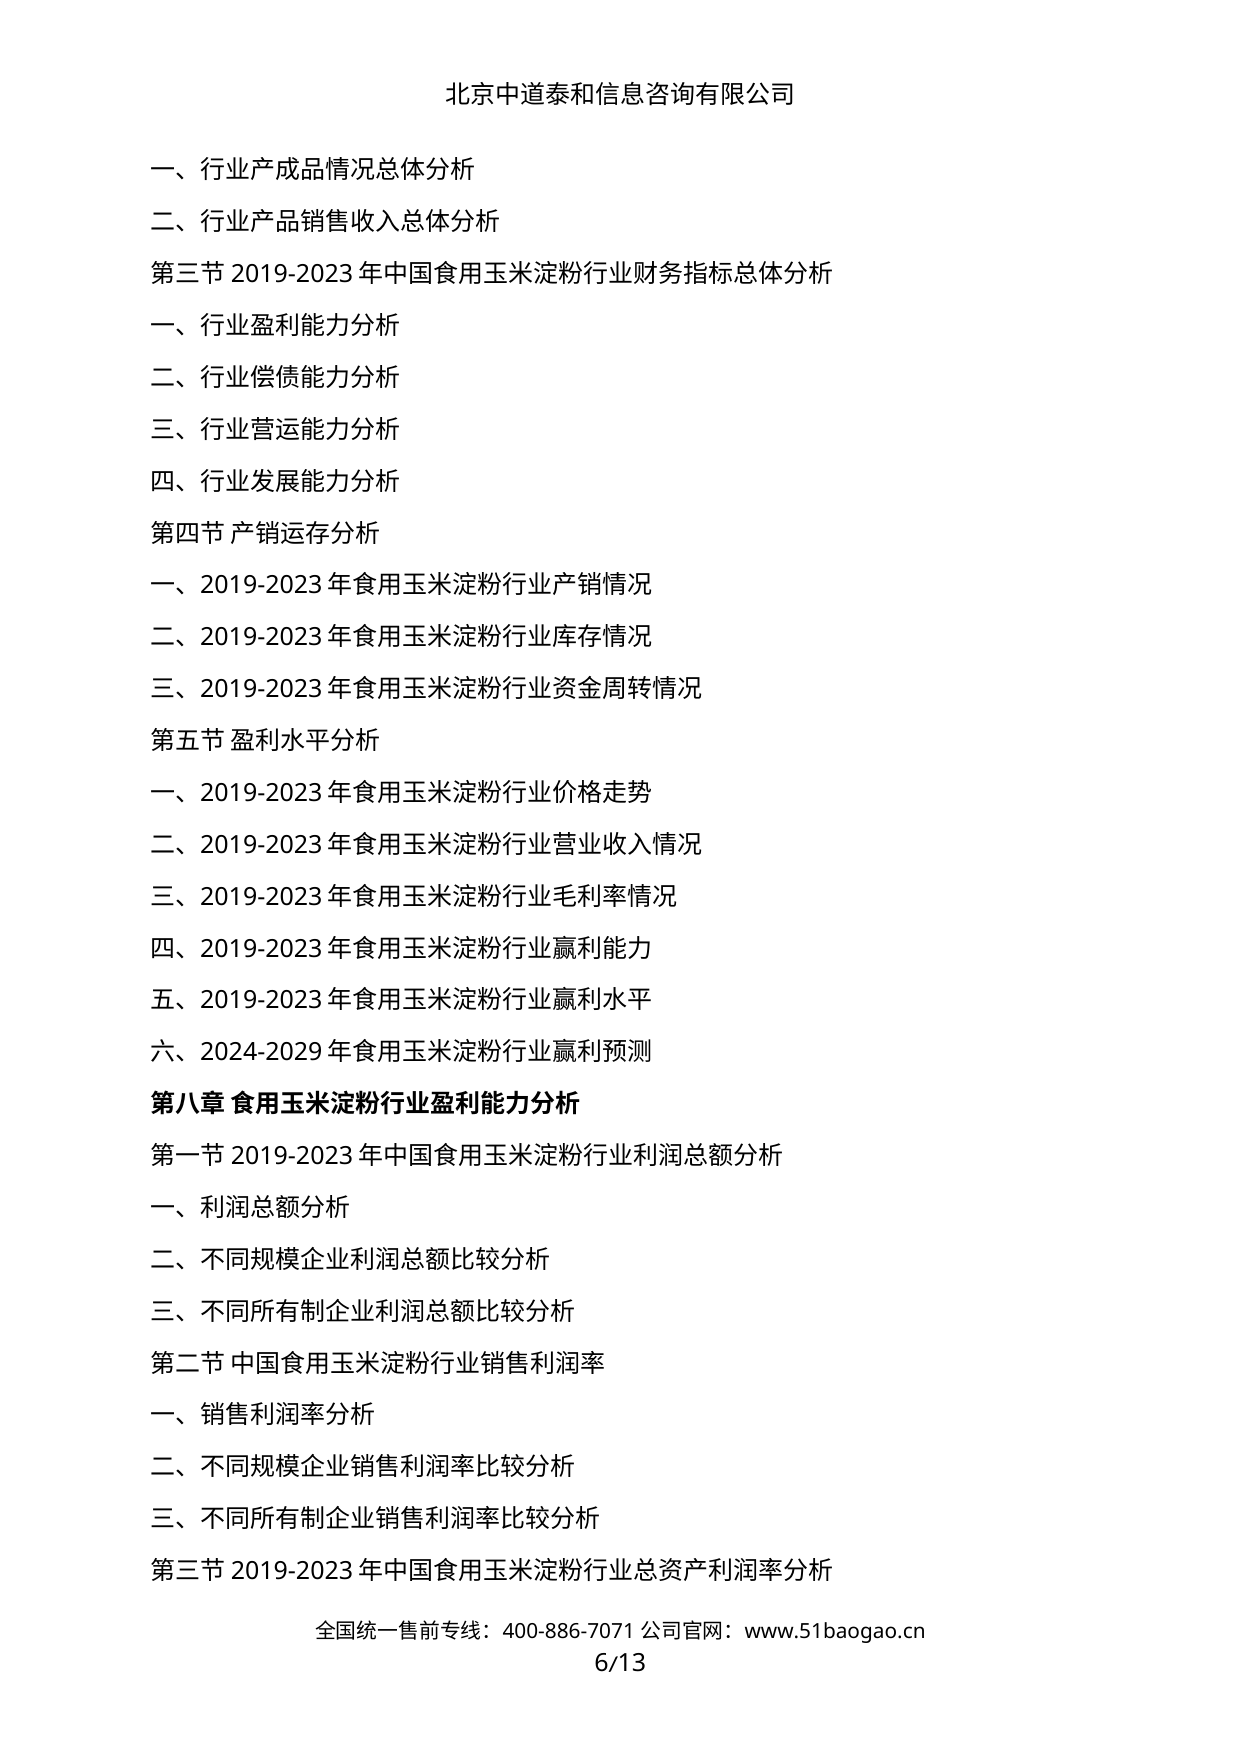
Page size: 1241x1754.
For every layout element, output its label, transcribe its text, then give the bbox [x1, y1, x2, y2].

text 第四节 产销运存分析 [150, 513, 1090, 549]
text 六、2024-2029年食用玉米淀粉行业赢利预测 [150, 1032, 1090, 1068]
text 第三节 2019-2023年中国食用玉米淀粉行业财务指标总体分析 [150, 254, 1090, 290]
text 三、不同所有制企业利润总额比较分析 [150, 1291, 1090, 1327]
text 三、2019-2023年食用玉米淀粉行业资金周转情况 [150, 669, 1090, 705]
text 第五节 盈利水平分析 [150, 721, 1090, 757]
text 第三节 2019-2023年中国食用玉米淀粉行业总资产利润率分析 [150, 1551, 1090, 1587]
text 第一节 2019-2023年中国食用玉米淀粉行业利润总额分析 [150, 1136, 1090, 1172]
text 一、行业盈利能力分析 [150, 306, 1090, 342]
text 一、销售利润率分析 [150, 1395, 1090, 1431]
text 四、2019-2023年食用玉米淀粉行业赢利能力 [150, 928, 1090, 964]
text 三、2019-2023年食用玉米淀粉行业毛利率情况 [150, 876, 1090, 912]
text 二、2019-2023年食用玉米淀粉行业营业收入情况 [150, 824, 1090, 861]
text 一、行业产成品情况总体分析 [150, 150, 1090, 186]
text 四、行业发展能力分析 [150, 461, 1090, 497]
text 一、2019-2023年食用玉米淀粉行业价格走势 [150, 772, 1090, 809]
text 二、行业偿债能力分析 [150, 357, 1090, 394]
text 一、利润总额分析 [150, 1187, 1090, 1224]
text 一、2019-2023年食用玉米淀粉行业产销情况 [150, 565, 1090, 601]
text 三、不同所有制企业销售利润率比较分析 [150, 1499, 1090, 1535]
text 二、不同规模企业销售利润率比较分析 [150, 1447, 1090, 1483]
text 二、2019-2023年食用玉米淀粉行业库存情况 [150, 617, 1090, 653]
text 二、行业产品销售收入总体分析 [150, 202, 1090, 238]
text 第二节 中国食用玉米淀粉行业销售利润率 [150, 1343, 1090, 1379]
text 第八章 食用玉米淀粉行业盈利能力分析 [150, 1084, 1090, 1120]
text 三、行业营运能力分析 [150, 409, 1090, 446]
text 五、2019-2023年食用玉米淀粉行业赢利水平 [150, 980, 1090, 1016]
text 二、不同规模企业利润总额比较分析 [150, 1239, 1090, 1276]
